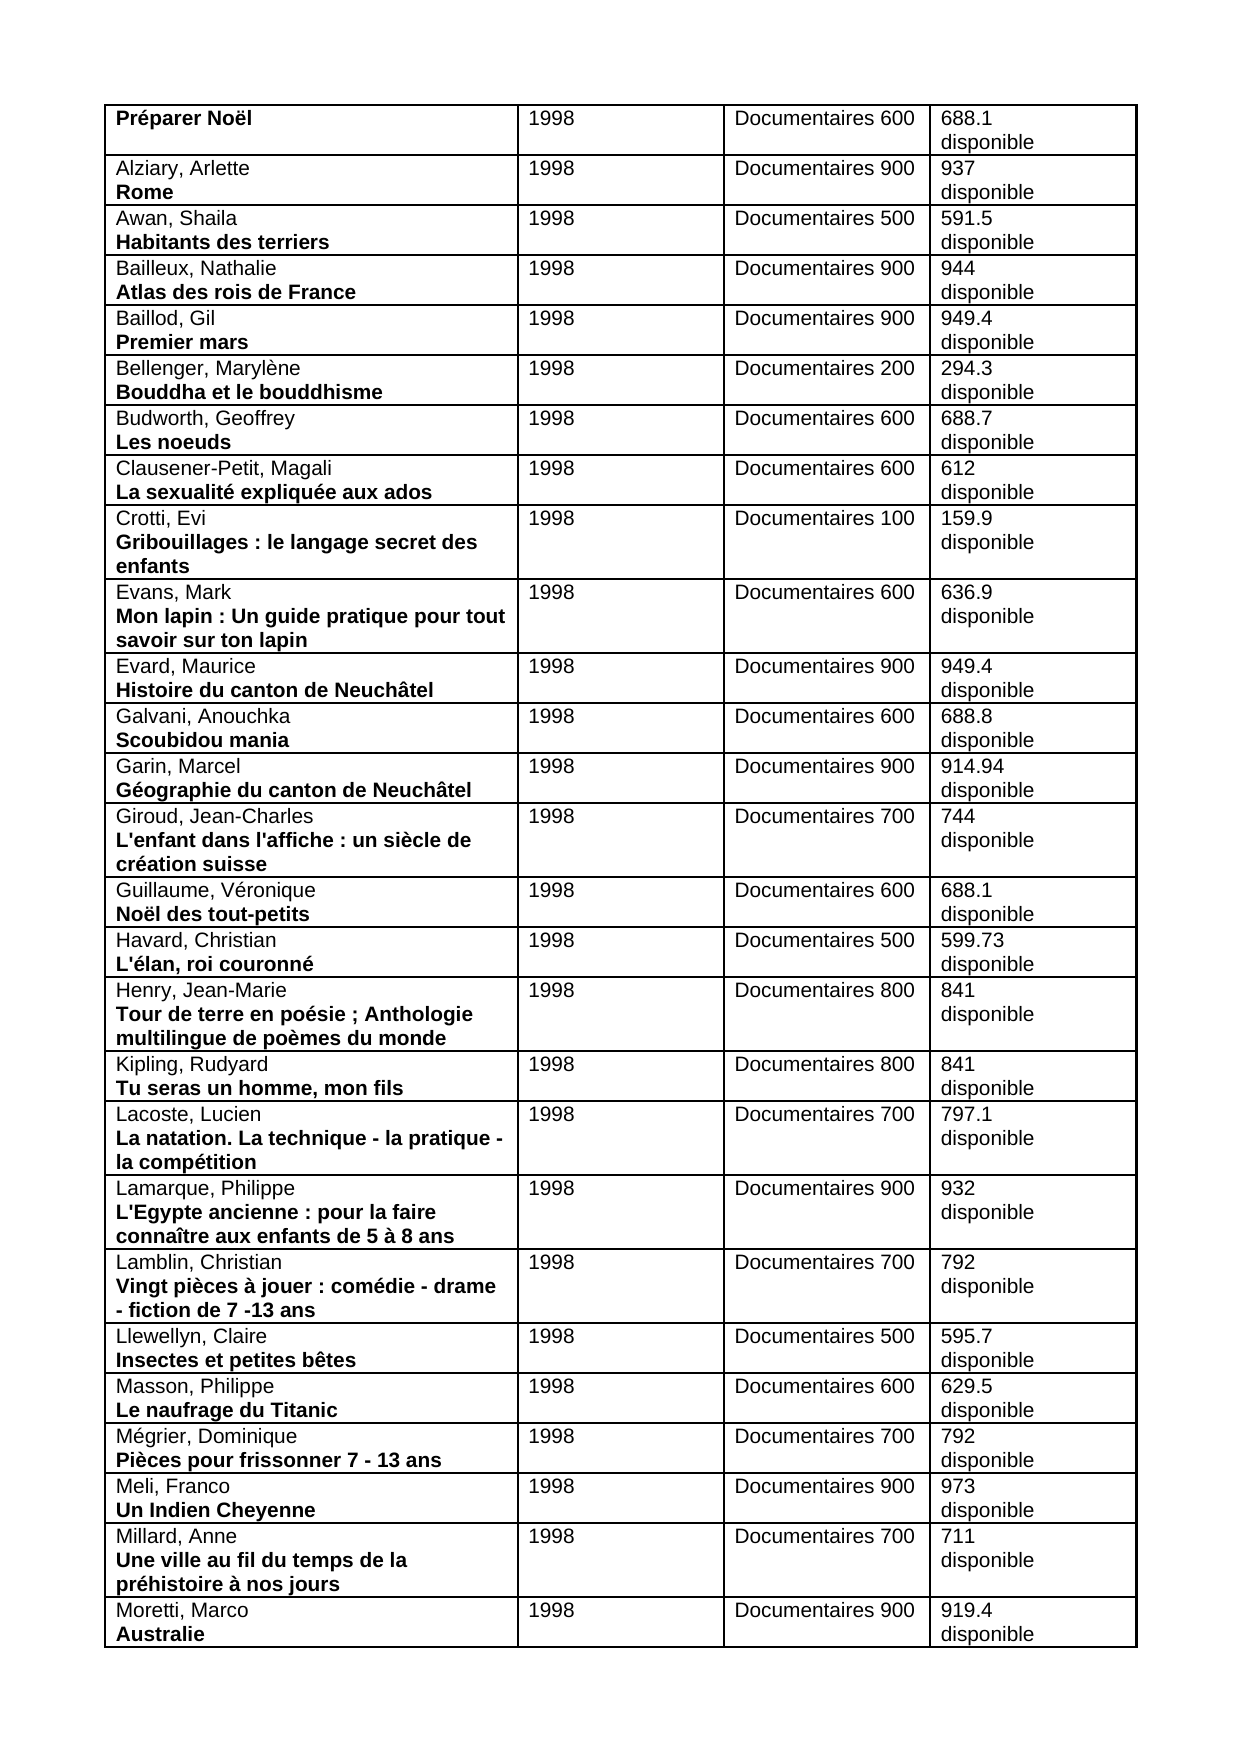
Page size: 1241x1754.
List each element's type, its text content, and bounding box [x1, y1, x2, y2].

table_cell 599.73 disponible [931, 928, 1135, 976]
table_cell Evans, Mark Mon lapin : Un guide pratique pour tout savoir sur ton lapin [106, 580, 517, 652]
table_cell 949.4 disponible [931, 306, 1135, 354]
table_cell 932 disponible [931, 1176, 1135, 1248]
table_cell Kipling, Rudyard Tu seras un homme, mon fils [106, 1052, 517, 1100]
table_cell Documentaires 800 [725, 978, 929, 1050]
table_cell 629.5 disponible [931, 1374, 1135, 1422]
table_cell 591.5 disponible [931, 206, 1135, 254]
table_cell Documentaires 700 [725, 1424, 929, 1472]
table_cell 949.4 disponible [931, 654, 1135, 702]
table_cell Clausener-Petit, Magali La sexualité expliquée aux ados [106, 456, 517, 504]
table_cell Henry, Jean-Marie Tour de terre en poésie ; Anthologie multilingue de poèmes du monde [106, 978, 517, 1050]
table_cell 636.9 disponible [931, 580, 1135, 652]
table_cell Documentaires 700 [725, 1250, 929, 1322]
table_cell 792 disponible [931, 1250, 1135, 1322]
table_cell Alziary, Arlette Rome [106, 156, 517, 204]
table_cell Evard, Maurice Histoire du canton de Neuchâtel [106, 654, 517, 702]
table_cell 688.7 disponible [931, 406, 1135, 454]
table_cell Baillod, Gil Premier mars [106, 306, 517, 354]
table_cell 1998 [519, 506, 723, 578]
table_cell Documentaires 500 [725, 206, 929, 254]
table_cell Documentaires 900 [725, 1474, 929, 1522]
table_cell Documentaires 900 [725, 256, 929, 304]
table_cell Llewellyn, Claire Insectes et petites bêtes [106, 1324, 517, 1372]
table_cell 1998 [519, 1102, 723, 1174]
table_cell Giroud, Jean-Charles L'enfant dans l'affiche : un siècle de création suisse [106, 804, 517, 876]
table_cell 1998 [519, 1176, 723, 1248]
table_cell 688.8 disponible [931, 704, 1135, 752]
table_cell Crotti, Evi Gribouillages : le langage secret des enfants [106, 506, 517, 578]
table_cell Mégrier, Dominique Pièces pour frissonner 7 - 13 ans [106, 1424, 517, 1472]
table_cell 1998 [519, 1324, 723, 1372]
table_cell 1998 [519, 206, 723, 254]
table_cell Garin, Marcel Géographie du canton de Neuchâtel [106, 754, 517, 802]
table_cell 595.7 disponible [931, 1324, 1135, 1372]
table_cell Lamarque, Philippe L'Egypte ancienne : pour la faire connaître aux enfants de 5 à 8 ans [106, 1176, 517, 1248]
table_cell 1998 [519, 1524, 723, 1596]
table_cell Lacoste, Lucien La natation. La technique - la pratique - la compétition [106, 1102, 517, 1174]
table_cell 1998 [519, 654, 723, 702]
table_cell 1998 [519, 156, 723, 204]
table_cell 1998 [519, 456, 723, 504]
table_cell 1998 [519, 306, 723, 354]
table_cell Documentaires 700 [725, 1524, 929, 1596]
table_cell Guillaume, Véronique Noël des tout-petits [106, 878, 517, 926]
table_cell Bailleux, Nathalie Atlas des rois de France [106, 256, 517, 304]
table_cell Documentaires 900 [725, 306, 929, 354]
table_cell Documentaires 600 [725, 580, 929, 652]
table_cell 1998 [519, 106, 723, 154]
table_cell 744 disponible [931, 804, 1135, 876]
table_cell Documentaires 600 [725, 406, 929, 454]
table_cell Documentaires 500 [725, 1324, 929, 1372]
table_cell 1998 [519, 878, 723, 926]
table_cell 919.4 disponible [931, 1598, 1135, 1646]
table_cell 1998 [519, 754, 723, 802]
table_cell 1998 [519, 1598, 723, 1646]
table_cell Documentaires 600 [725, 878, 929, 926]
table_cell 294.3 disponible [931, 356, 1135, 404]
table_cell Havard, Christian L'élan, roi couronné [106, 928, 517, 976]
table_cell 711 disponible [931, 1524, 1135, 1596]
table_cell 841 disponible [931, 1052, 1135, 1100]
table_cell Documentaires 100 [725, 506, 929, 578]
table_cell Documentaires 600 [725, 704, 929, 752]
table_cell 1998 [519, 1052, 723, 1100]
table_cell Documentaires 600 [725, 1374, 929, 1422]
table_cell 1998 [519, 804, 723, 876]
table_cell 612 disponible [931, 456, 1135, 504]
table_cell 1998 [519, 1424, 723, 1472]
table_cell 688.1 disponible [931, 878, 1135, 926]
table_cell 792 disponible [931, 1424, 1135, 1472]
table_cell Millard, Anne Une ville au fil du temps de la préhistoire à nos jours [106, 1524, 517, 1596]
table_cell Documentaires 900 [725, 654, 929, 702]
table_cell Documentaires 900 [725, 754, 929, 802]
table_cell 1998 [519, 406, 723, 454]
table_cell Documentaires 700 [725, 804, 929, 876]
table_cell Awan, Shaila Habitants des terriers [106, 206, 517, 254]
table_cell Documentaires 900 [725, 1598, 929, 1646]
table_cell 1998 [519, 978, 723, 1050]
table_cell 914.94 disponible [931, 754, 1135, 802]
table_cell Documentaires 200 [725, 356, 929, 404]
table_cell 1998 [519, 1374, 723, 1422]
table_cell Documentaires 600 [725, 456, 929, 504]
table_cell 1998 [519, 356, 723, 404]
table_cell Budworth, Geoffrey Les noeuds [106, 406, 517, 454]
table_cell 1998 [519, 1250, 723, 1322]
table_cell Documentaires 900 [725, 1176, 929, 1248]
table_cell 937 disponible [931, 156, 1135, 204]
table_cell 944 disponible [931, 256, 1135, 304]
table_cell Documentaires 900 [725, 156, 929, 204]
table_cell 1998 [519, 928, 723, 976]
table_cell 1998 [519, 704, 723, 752]
table_cell Documentaires 600 [725, 106, 929, 154]
table_cell Documentaires 500 [725, 928, 929, 976]
table_cell Préparer Noël [106, 106, 517, 154]
table_cell 1998 [519, 580, 723, 652]
table_cell Galvani, Anouchka Scoubidou mania [106, 704, 517, 752]
table_cell 1998 [519, 256, 723, 304]
table_cell Documentaires 700 [725, 1102, 929, 1174]
table_cell Moretti, Marco Australie [106, 1598, 517, 1646]
table_cell 973 disponible [931, 1474, 1135, 1522]
table_cell 688.1 disponible [931, 106, 1135, 154]
table_cell Documentaires 800 [725, 1052, 929, 1100]
table_cell Bellenger, Marylène Bouddha et le bouddhisme [106, 356, 517, 404]
table_cell 797.1 disponible [931, 1102, 1135, 1174]
table_cell Meli, Franco Un Indien Cheyenne [106, 1474, 517, 1522]
table_cell Lamblin, Christian Vingt pièces à jouer : comédie - drame - fiction de 7 -13 ans [106, 1250, 517, 1322]
table_cell Masson, Philippe Le naufrage du Titanic [106, 1374, 517, 1422]
table_cell 841 disponible [931, 978, 1135, 1050]
table_cell 159.9 disponible [931, 506, 1135, 578]
table_cell 1998 [519, 1474, 723, 1522]
